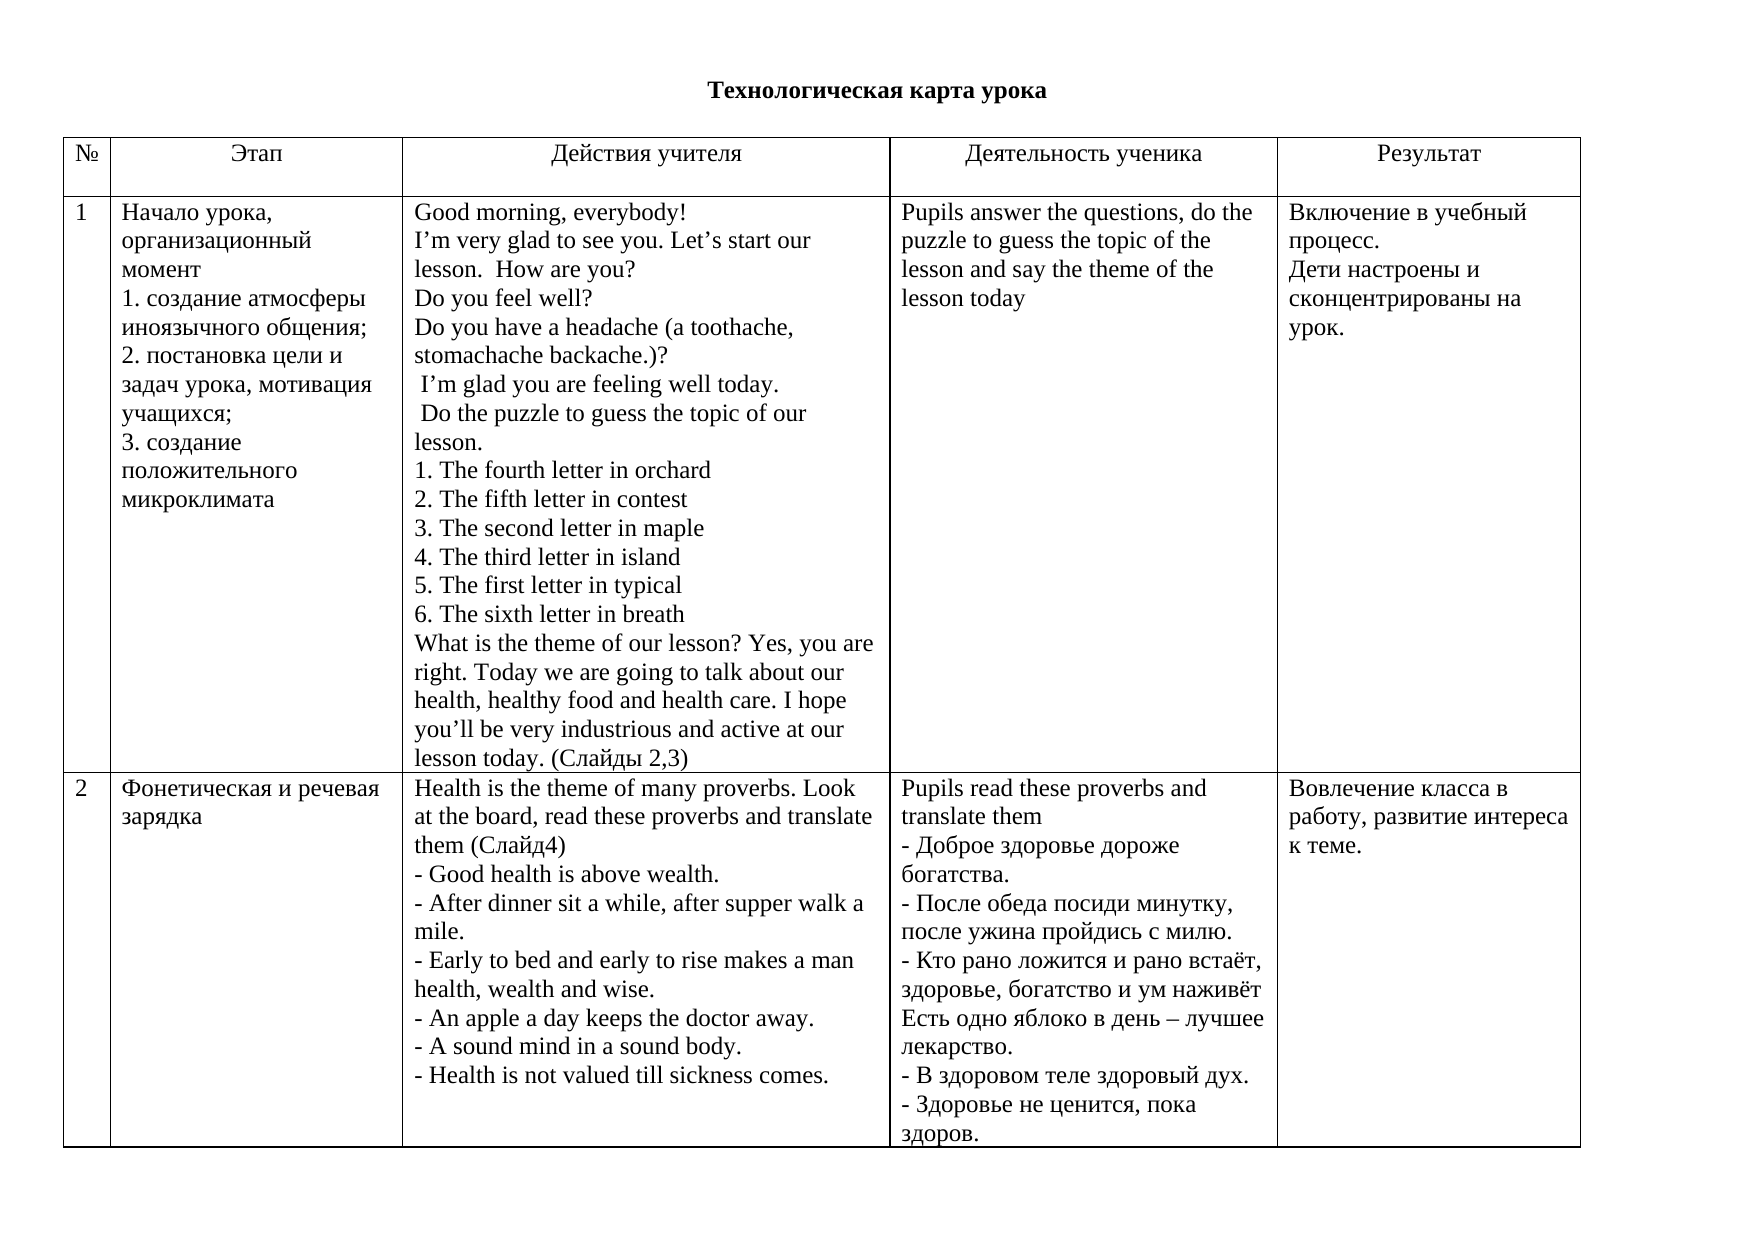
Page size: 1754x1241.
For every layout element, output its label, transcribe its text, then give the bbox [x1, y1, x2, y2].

table_cell Начало урока, организационный момент 1. создание атмосферы иноязычного общения; 2. постановка цели и задач урока, мотивация учащихся; 3. создание положительного микроклимата [111, 197, 402, 772]
table_cell Good morning, everybody! I’m very glad to see you. Let’s start our lesson. How are you? Do you feel well? Do you have a headache (a toothache, stomachache backache.)? I’m glad you are feeling well today. Do the puzzle to guess the topic of our lesson. 1. The fourth letter in orchard 2. The fifth letter in contest 3. The second letter in maple 4. The third letter in island 5. The first letter in typical 6. The sixth letter in breath What is the theme of our lesson? Yes, you are right. Today we are going to talk about our health, healthy food and health care. I hope you’ll be very industrious and active at our lesson today. (Слайды 2,3) [403, 197, 889, 772]
table_header Этап [111, 138, 402, 196]
table_cell Pupils answer the questions, do the puzzle to guess the topic of the lesson and say the theme of the lesson today [891, 197, 1277, 772]
table_cell Pupils read these proverbs and translate them - Доброе здоровье дороже богатства. - После обеда посиди минутку, после ужина пройдись с милю. - Кто рано ложится и рано встаёт, здоровье, богатство и ум наживёт Есть одно яблоко в день – лучшее лекарство. - В здоровом теле здоровый дух. - Здоровье не ценится, пока здоров. [891, 773, 1277, 1146]
table_cell Health is the theme of many proverbs. Look at the board, read these proverbs and translate them (Слайд4) - Good health is above wealth. - After dinner sit a while, after supper walk a mile. - Early to bed and early to rise makes a man health, wealth and wise. - An apple a day keeps the doctor away. - A sound mind in a sound body. - Health is not valued till sickness comes. [403, 773, 889, 1146]
table_cell Вовлечение класса в работу, развитие интереса к теме. [1278, 773, 1580, 1146]
table_header Деятельность ученика [891, 138, 1277, 196]
table_cell 2 [64, 773, 110, 1146]
table_header № [64, 138, 110, 196]
text Технологическая карта урока [75, 75, 1679, 104]
table_header Результат [1278, 138, 1580, 196]
table_header Действия учителя [403, 138, 889, 196]
table_cell 1 [64, 197, 110, 772]
table_cell Включение в учебный процесс. Дети настроены и сконцентрированы на урок. [1278, 197, 1580, 772]
table_cell Фонетическая и речевая зарядка [111, 773, 402, 1146]
